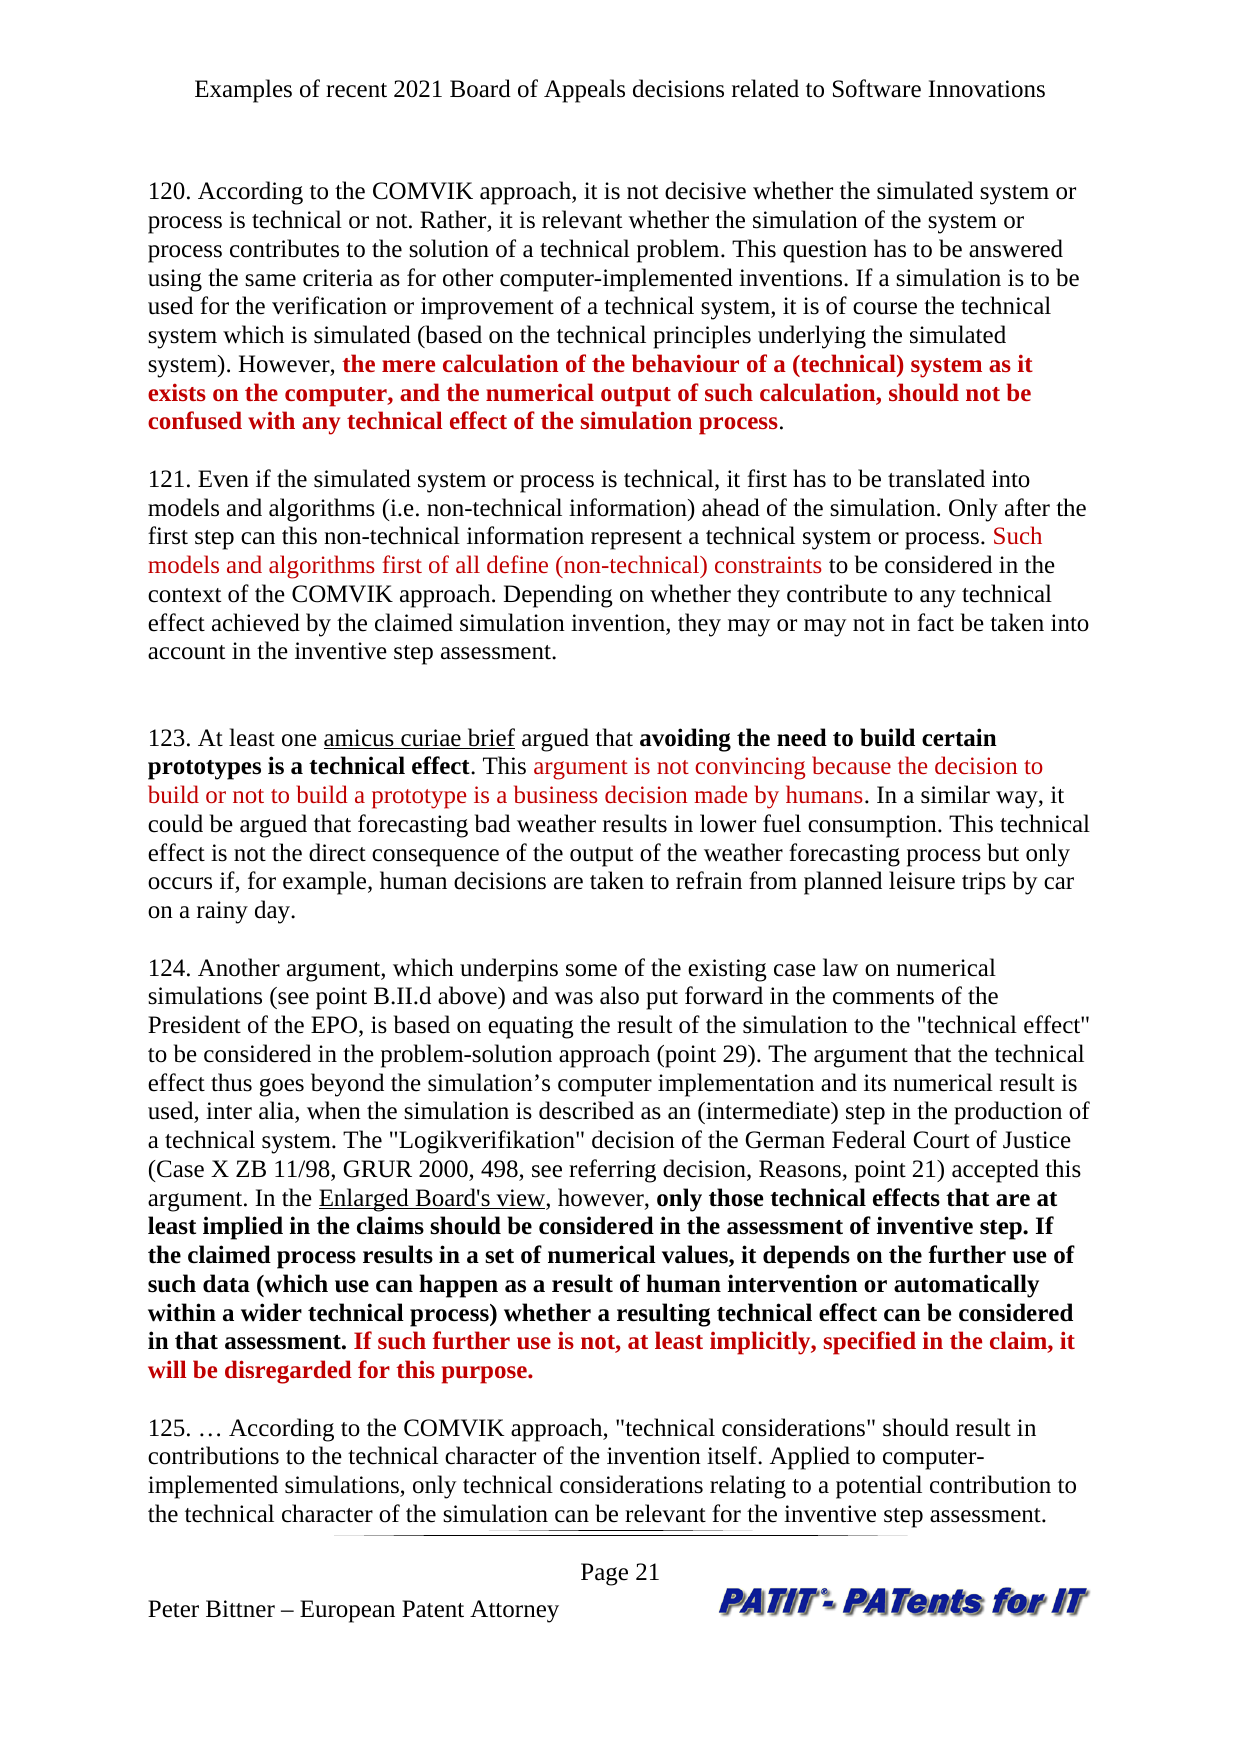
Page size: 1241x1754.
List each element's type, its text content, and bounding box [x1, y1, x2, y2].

text 123. At least one amicus curiae brief argued that avoiding the need to build certain prototypes is a technical effect. This argument is not convincing because the decision to build or not to build a prototype is a business decision made by humans. In a similar way, it could be argued that forecasting bad weather results in lower fuel consumption. This technical effect is not the direct consequence of the output of the weather forecasting process but only occurs if, for example, human decisions are taken to refrain from planned leisure trips by car on a rainy day. [148, 723, 1093, 924]
text 121. Even if the simulated system or process is technical, it first has to be translated into models and algorithms (i.e. non-technical information) ahead of the simulation. Only after the first step can this non-technical information represent a technical system or process. Such models and algorithms first of all define (non-technical) constraints to be considered in the context of the COMVIK approach. Depending on whether they contribute to any technical effect achieved by the claimed simulation invention, they may or may not in fact be taken into account in the inventive step assessment. [148, 464, 1093, 665]
text 125. … According to the COMVIK approach, "technical considerations" should result in contributions to the technical character of the invention itself. Applied to computer-implemented simulations, only technical considerations relating to a potential contribution to the technical character of the simulation can be relevant for the inventive step assessment. [148, 1413, 1093, 1528]
text 120. According to the COMVIK approach, it is not decisive whether the simulated system or process is technical or not. Rather, it is relevant whether the simulation of the system or process contributes to the solution of a technical problem. This question has to be answered using the same criteria as for other computer-implemented inventions. If a simulation is to be used for the verification or improvement of a technical system, it is of course the technical system which is simulated (based on the technical principles underlying the simulated system). However, the mere calculation of the behaviour of a (technical) system as it exists on the computer, and the numerical output of such calculation, should not be confused with any technical effect of the simulation process. [148, 176, 1093, 435]
text 124. Another argument, which underpins some of the existing case law on numerical simulations (see point B.II.d above) and was also put forward in the comments of the President of the EPO, is based on equating the result of the simulation to the "technical effect" to be considered in the problem-solution approach (point 29). The argument that the technical effect thus goes beyond the simulation’s computer implementation and its numerical result is used, inter alia, when the simulation is described as an (intermediate) step in the production of a technical system. The "Logikverifikation" decision of the German Federal Court of Justice (Case X ZB 11/98, GRUR 2000, 498, see referring decision, Reasons, point 21) accepted this argument. In the Enlarged Board's view, however, only those technical effects that are at least implied in the claims should be considered in the assessment of inventive step. If the claimed process results in a set of numerical values, it depends on the further use of such data (which use can happen as a result of human intervention or automatically within a wider technical process) whether a resulting technical effect can be considered in that assessment. If such further use is not, at least implicitly, specified in the claim, it will be disregarded for this purpose. [148, 953, 1093, 1384]
picture [713, 1586, 1093, 1618]
